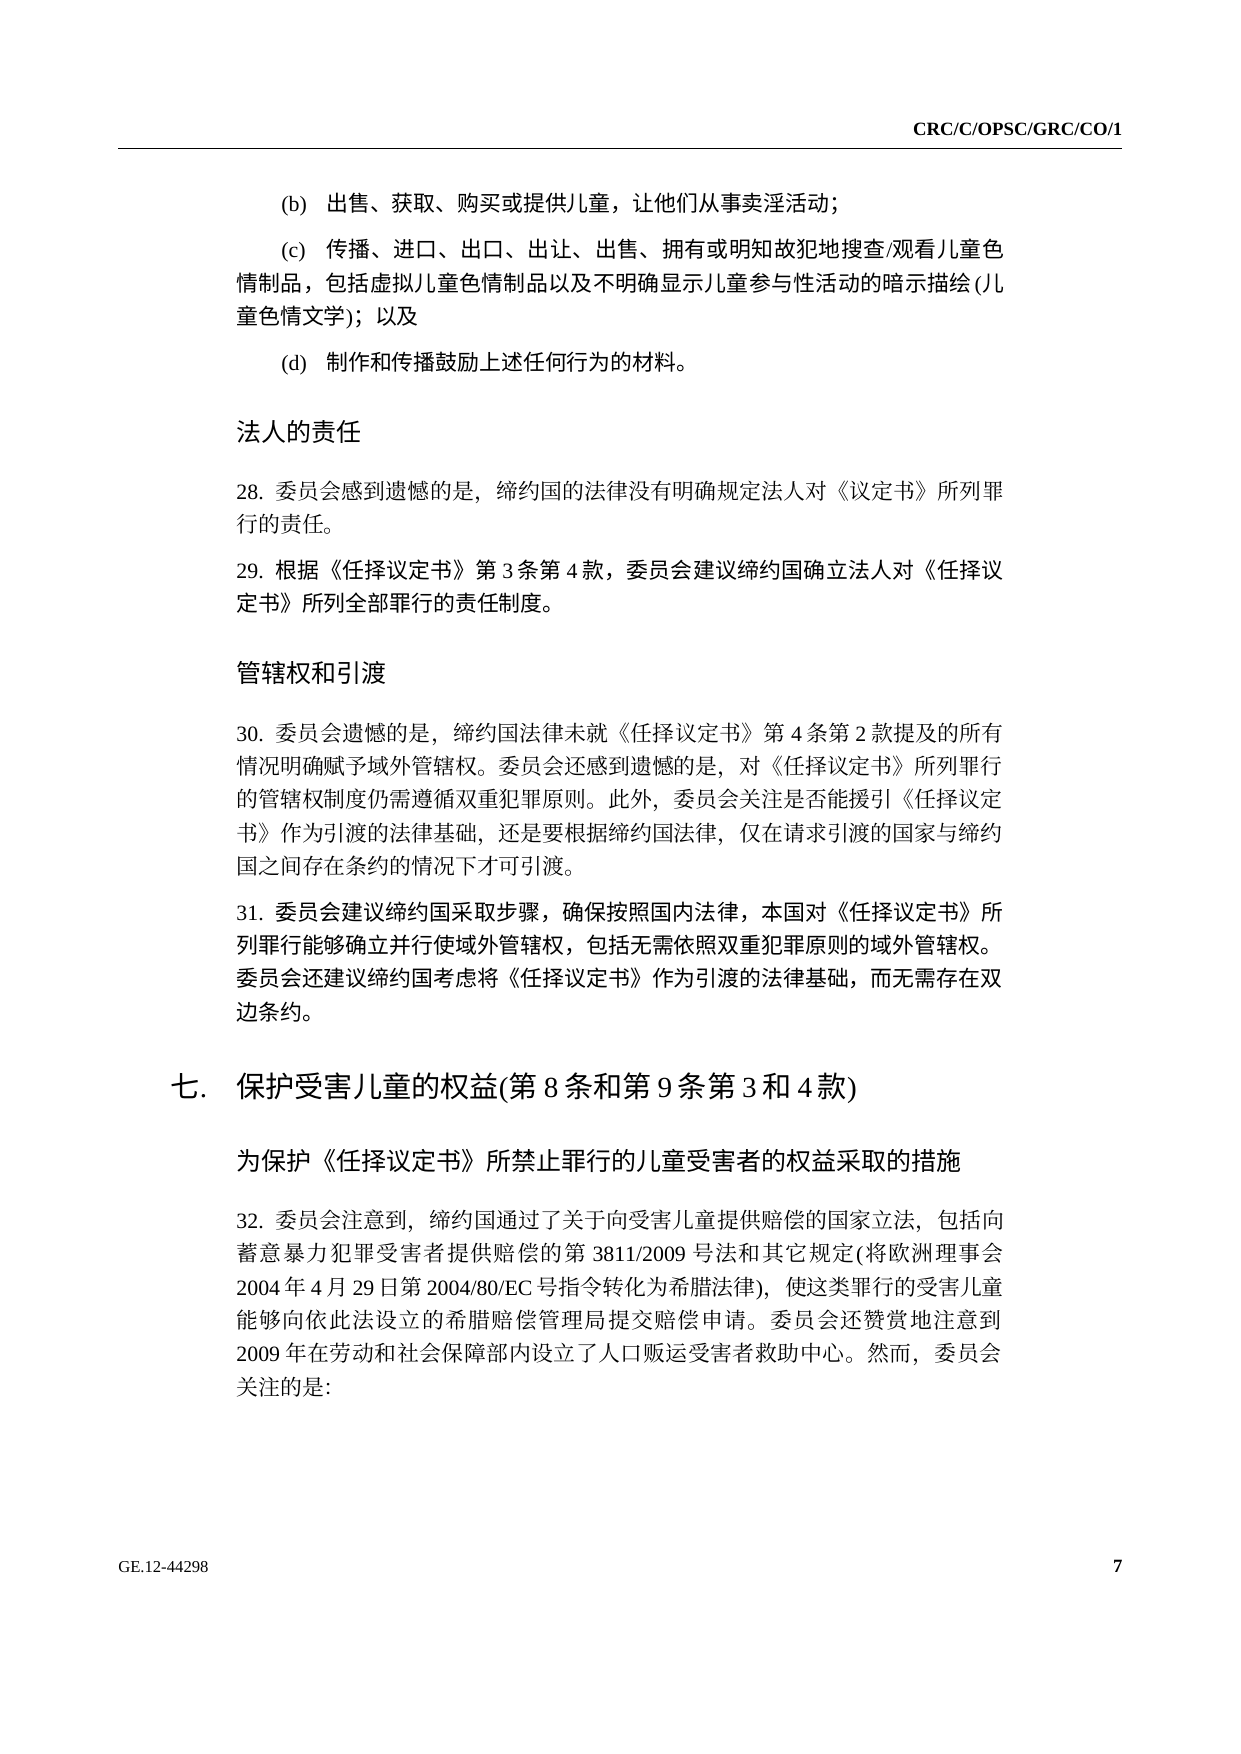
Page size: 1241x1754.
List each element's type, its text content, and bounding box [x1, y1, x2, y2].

text 法人的责任 [118, 414, 1004, 448]
text 32. 委员会注意到，缔约国通过了关于向受害儿童提供赔偿的国家立法，包括向蓄意暴力犯罪受害者提供赔偿的第3811/2009号法和其它规定(将欧洲理事会2004年4月29日第2004/80/EC号指令转化为希腊法律)，使这类罪行的受害儿童能够向依此法设立的希腊赔偿管理局提交赔偿申请。委员会还赞赏地注意到2009年在劳动和社会保障部内设立了人口贩运受害者救助中心。然而，委员会关注的是： [236, 1202, 1004, 1402]
text 29. 根据《任择议定书》第3条第4款，委员会建议缔约国确立法人对《任择议定书》所列全部罪行的责任制度。 [236, 552, 1004, 618]
text 28. 委员会感到遗憾的是，缔约国的法律没有明确规定法人对《议定书》所列罪行的责任。 [236, 473, 1004, 539]
text 七. 保护受害儿童的权益(第8条和第9条第3和4款) [118, 1064, 1004, 1106]
text 30. 委员会遗憾的是，缔约国法律未就《任择议定书》第4条第2款提及的所有情况明确赋予域外管辖权。委员会还感到遗憾的是，对《任择议定书》所列罪行的管辖权制度仍需遵循双重犯罪原则。此外，委员会关注是否能援引《任择议定书》作为引渡的法律基础，还是要根据缔约国法律，仅在请求引渡的国家与缔约国之间存在条约的情况下才可引渡。 [236, 714, 1004, 881]
text 为保护《任择议定书》所禁止罪行的儿童受害者的权益采取的措施 [118, 1143, 1004, 1177]
list 出售、获取、购买或提供儿童，让他们从事卖淫活动； [236, 185, 1004, 218]
text 31. 委员会建议缔约国采取步骤，确保按照国内法律，本国对《任择议定书》所列罪行能够确立并行使域外管辖权，包括无需依照双重犯罪原则的域外管辖权。委员会还建议缔约国考虑将《任择议定书》作为引渡的法律基础，而无需存在双边条约。 [236, 893, 1004, 1027]
list 制作和传播鼓励上述任何行为的材料。 [236, 343, 1004, 377]
list 传播、进口、出口、出让、出售、拥有或明知故犯地搜查/观看儿童色情制品，包括虚拟儿童色情制品以及不明确显示儿童参与性活动的暗示描绘(儿童色情文学)；以及 [236, 231, 1004, 331]
text 管辖权和引渡 [118, 656, 1004, 689]
